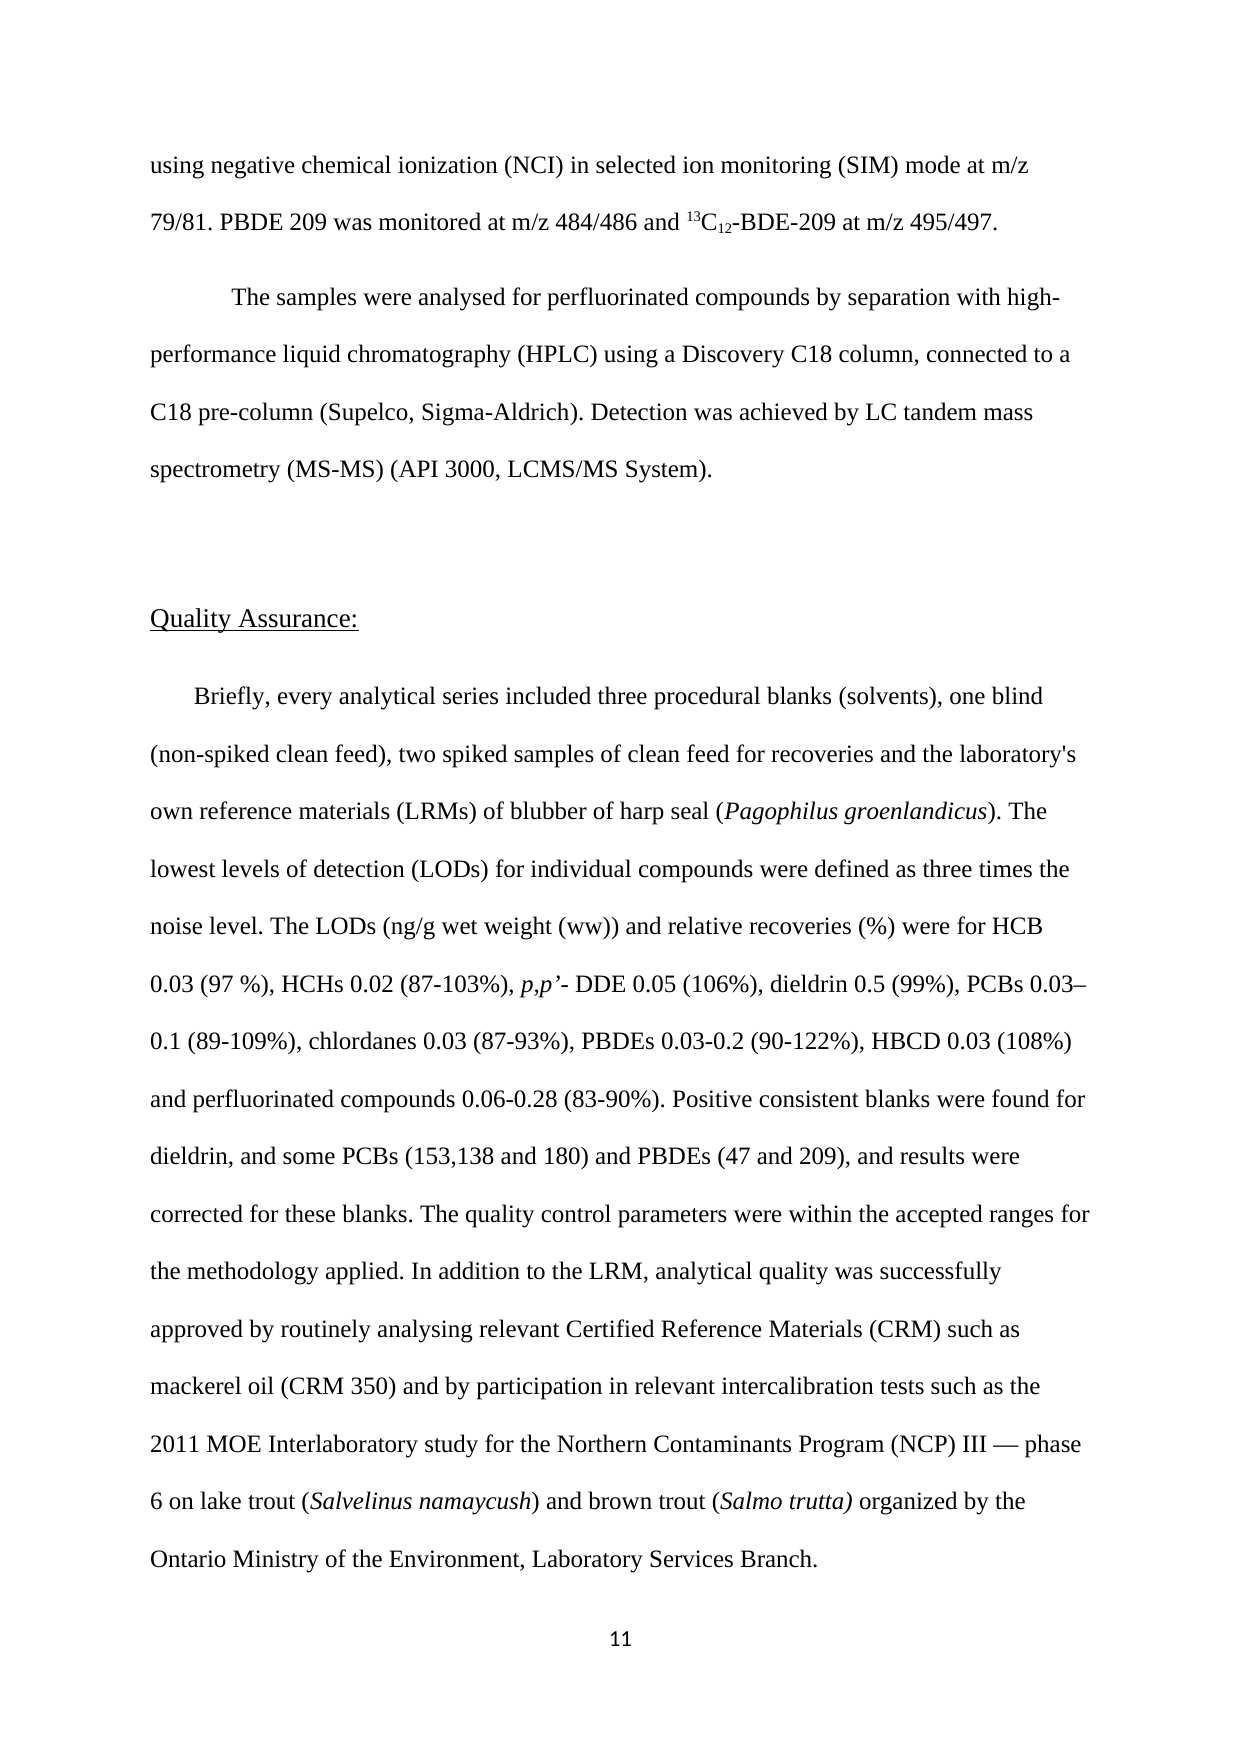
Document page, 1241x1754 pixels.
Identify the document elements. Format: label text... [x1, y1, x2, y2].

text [150, 150, 1090, 236]
text Quality Assurance: [150, 602, 1090, 634]
text The samples were analysed for perfluorinated compounds by separation with high-performance liquid chromatography (HPLC) using a Discovery C18 column, connected to a C18 pre-column (Supelco, Sigma-Aldrich). Detection was achieved by LC tandem mass spectrometry (MS-MS) (API 3000, LCMS/MS System). [150, 282, 1090, 483]
text Briefly, every analytical series included three procedural blanks (solvents), one blind (non-spiked clean feed), two spiked samples of clean feed for recoveries and the laboratory's own reference materials (LRMs) of blubber of harp seal (Pagophilus groenlandicus). The lowest levels of detection (LODs) for individual compounds were defined as three times the noise level. The LODs (ng/g wet weight (ww)) and relative recoveries (%) were for HCB 0.03 (97 %), HCHs 0.02 (87-103%), p,p’- DDE 0.05 (106%), dieldrin 0.5 (99%), PCBs 0.03–0.1 (89-109%), chlordanes 0.03 (87-93%), PBDEs 0.03-0.2 (90-122%), HBCD 0.03 (108%) and perfluorinated compounds 0.06-0.28 (83-90%). Positive consistent blanks were found for dieldrin, and some PCBs (153,138 and 180) and PBDEs (47 and 209), and results were corrected for these blanks. The quality control parameters were within the accepted ranges for the methodology applied. In addition to the LRM, analytical quality was successfully approved by routinely analysing relevant Certified Reference Materials (CRM) such as mackerel oil (CRM 350) and by participation in relevant intercalibration tests such as the 2011 MOE Interlaboratory study for the Northern Contaminants Program (NCP) III — phase 6 on lake trout (Salvelinus namaycush) and brown trout (Salmo trutta) organized by the Ontario Ministry of the Environment, Laboratory Services Branch. [150, 681, 1090, 1573]
